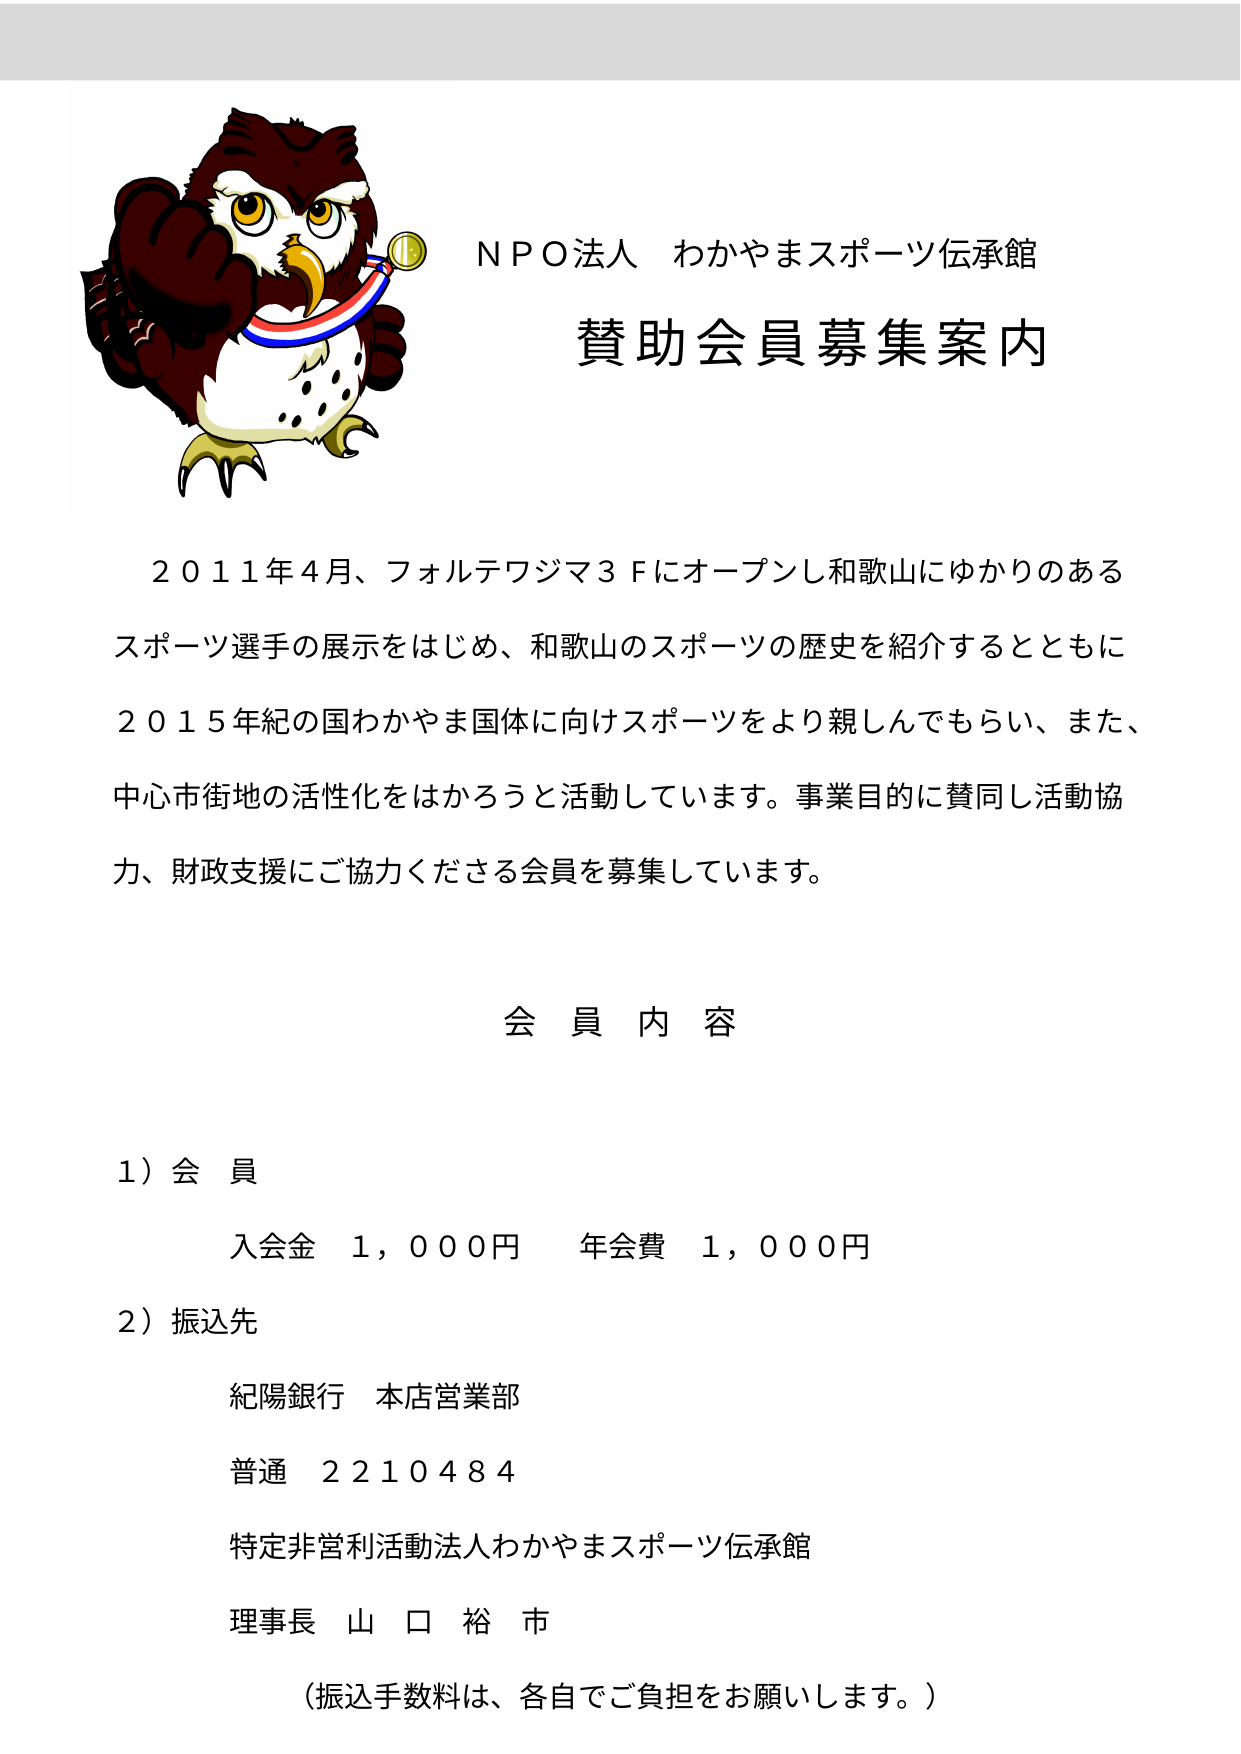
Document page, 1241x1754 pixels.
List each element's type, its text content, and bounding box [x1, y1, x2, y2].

text 会 員 内 容 [112, 982, 1128, 1057]
text １）会 員 [112, 1132, 1128, 1207]
text ２０１１年４月、フォルテワジマ３Fにオープンし和歌山にゆかりのあるスポーツ選手の展示をはじめ、和歌山のスポーツの歴史を紹介するとともに２０１５年紀の国わかやま国体に向けスポーツをより親しんでもらい、また、中心市街地の活性化をはかろうと活動しています。事業目的に賛同し活動協力、財政支援にご協力くださる会員を募集しています。 [112, 532, 1128, 907]
text 特定非営利活動法人わかやまスポーツ伝承館 [112, 1507, 1128, 1582]
text （振込手数料は、各自でご負担をお願いします。） [112, 1657, 1128, 1732]
picture [67, 81, 456, 514]
text 理事長 山 口 裕 市 [112, 1582, 1128, 1657]
text 普通 ２２１０４８４ [112, 1432, 1128, 1507]
text 紀陽銀行 本店営業部 [112, 1357, 1128, 1432]
text ２）振込先 [112, 1282, 1128, 1357]
text 入会金 １，０００円 年会費 １，０００円 [112, 1207, 1128, 1282]
